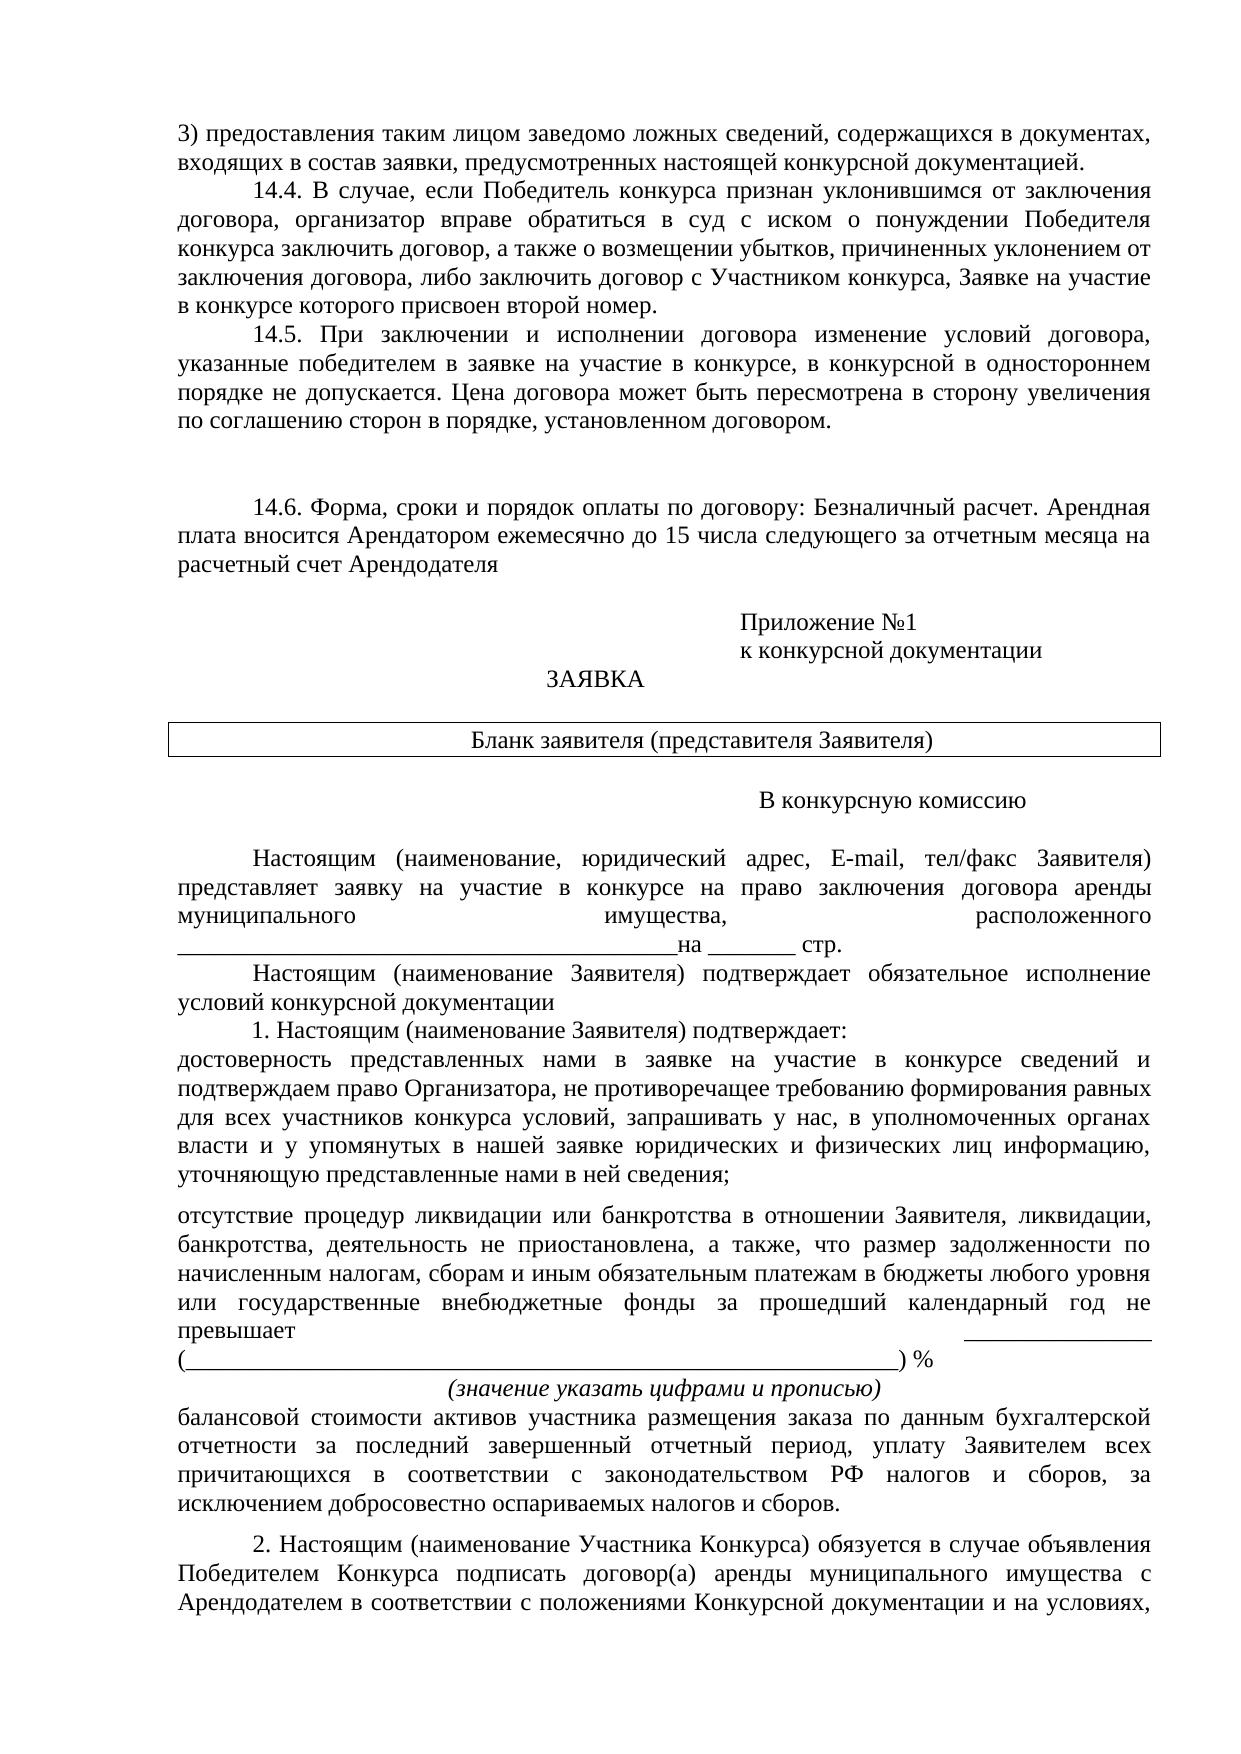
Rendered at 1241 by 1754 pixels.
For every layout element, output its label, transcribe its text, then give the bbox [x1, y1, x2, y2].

text отсутствие процедур ликвидации или банкротства в отношении Заявителя, ликвидации, банкротства, деятельность не приостановлена, а также, что размер задолженности по начисленным налогам, сборам и иным обязательным платежам в бюджеты любого уровня или государственные внебюджетные фонды за прошедший календарный год не превышает _______________ (_________________________________________________________) % [177, 1201, 1152, 1373]
text 1. Настоящим (наименование Заявителя) подтверждает: [177, 1016, 1152, 1044]
text Настоящим (наименование Заявителя) подтверждает обязательное исполнение условий конкурсной документации [177, 958, 1152, 1016]
text 14.4. В случае, если Победитель конкурса признан уклонившимся от заключения договора, организатор вправе обратиться в суд с иском о понуждении Победителя конкурса заключить договор, а также о возмещении убытков, причиненных уклонением от заключения договора, либо заключить договор с Участником конкурса, Заявке на участие в конкурсе которого присвоен второй номер. [177, 176, 1152, 319]
text 14.6. Форма, сроки и порядок оплаты по договору: Безналичный расчет. Арендная плата вносится Арендатором ежемесячно до 15 числа следующего за отчетным месяца на расчетный счет Арендодателя [177, 492, 1152, 578]
text к конкурсной документации [740, 636, 1152, 664]
text достоверность представленных нами в заявке на участие в конкурсе сведений и подтверждаем право Организатора, не противоречащее требованию формирования равных для всех участников конкурса условий, запрашивать у нас, в уполномоченных органах власти и у упомянутых в нашей заявке юридических и физических лиц информацию, уточняющую представленные нами в ней сведения; [177, 1044, 1152, 1188]
text Бланк заявителя (представителя Заявителя) [169, 723, 1160, 756]
text Настоящим (наименование, юридический адрес, E-mail, тел/факс Заявителя) представляет заявку на участие в конкурсе на право заключения договора аренды муниципального имущества, расположенного ________________________________________на _______ стр. [177, 843, 1152, 958]
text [177, 1529, 1152, 1616]
subtitle Приложение №1 [177, 607, 1152, 636]
text 3) предоставления таким лицом заведомо ложных сведений, содержащихся в документах, входящих в состав заявки, предусмотренных настоящей конкурсной документацией. [177, 118, 1152, 176]
text 14.5. При заключении и исполнении договора изменение условий договора, указанные победителем в заявке на участие в конкурсе, в конкурсной в одностороннем порядке не допускается. Цена договора может быть пересмотрена в сторону увеличения по соглашению сторон в порядке, установленном договором. [177, 319, 1152, 434]
text ЗАЯВКА [177, 664, 1152, 693]
text В конкурсную комиссию [758, 786, 1152, 814]
text балансовой стоимости активов участника размещения заказа по данным бухгалтерской отчетности за последний завершенный отчетный период, уплату Заявителем всех причитающихся в соответствии с законодательством РФ налогов и сборов, за исключением добросовестно оспариваемых налогов и сборов. [177, 1402, 1152, 1517]
text (значение указать цифрами и прописью) [177, 1373, 1152, 1402]
